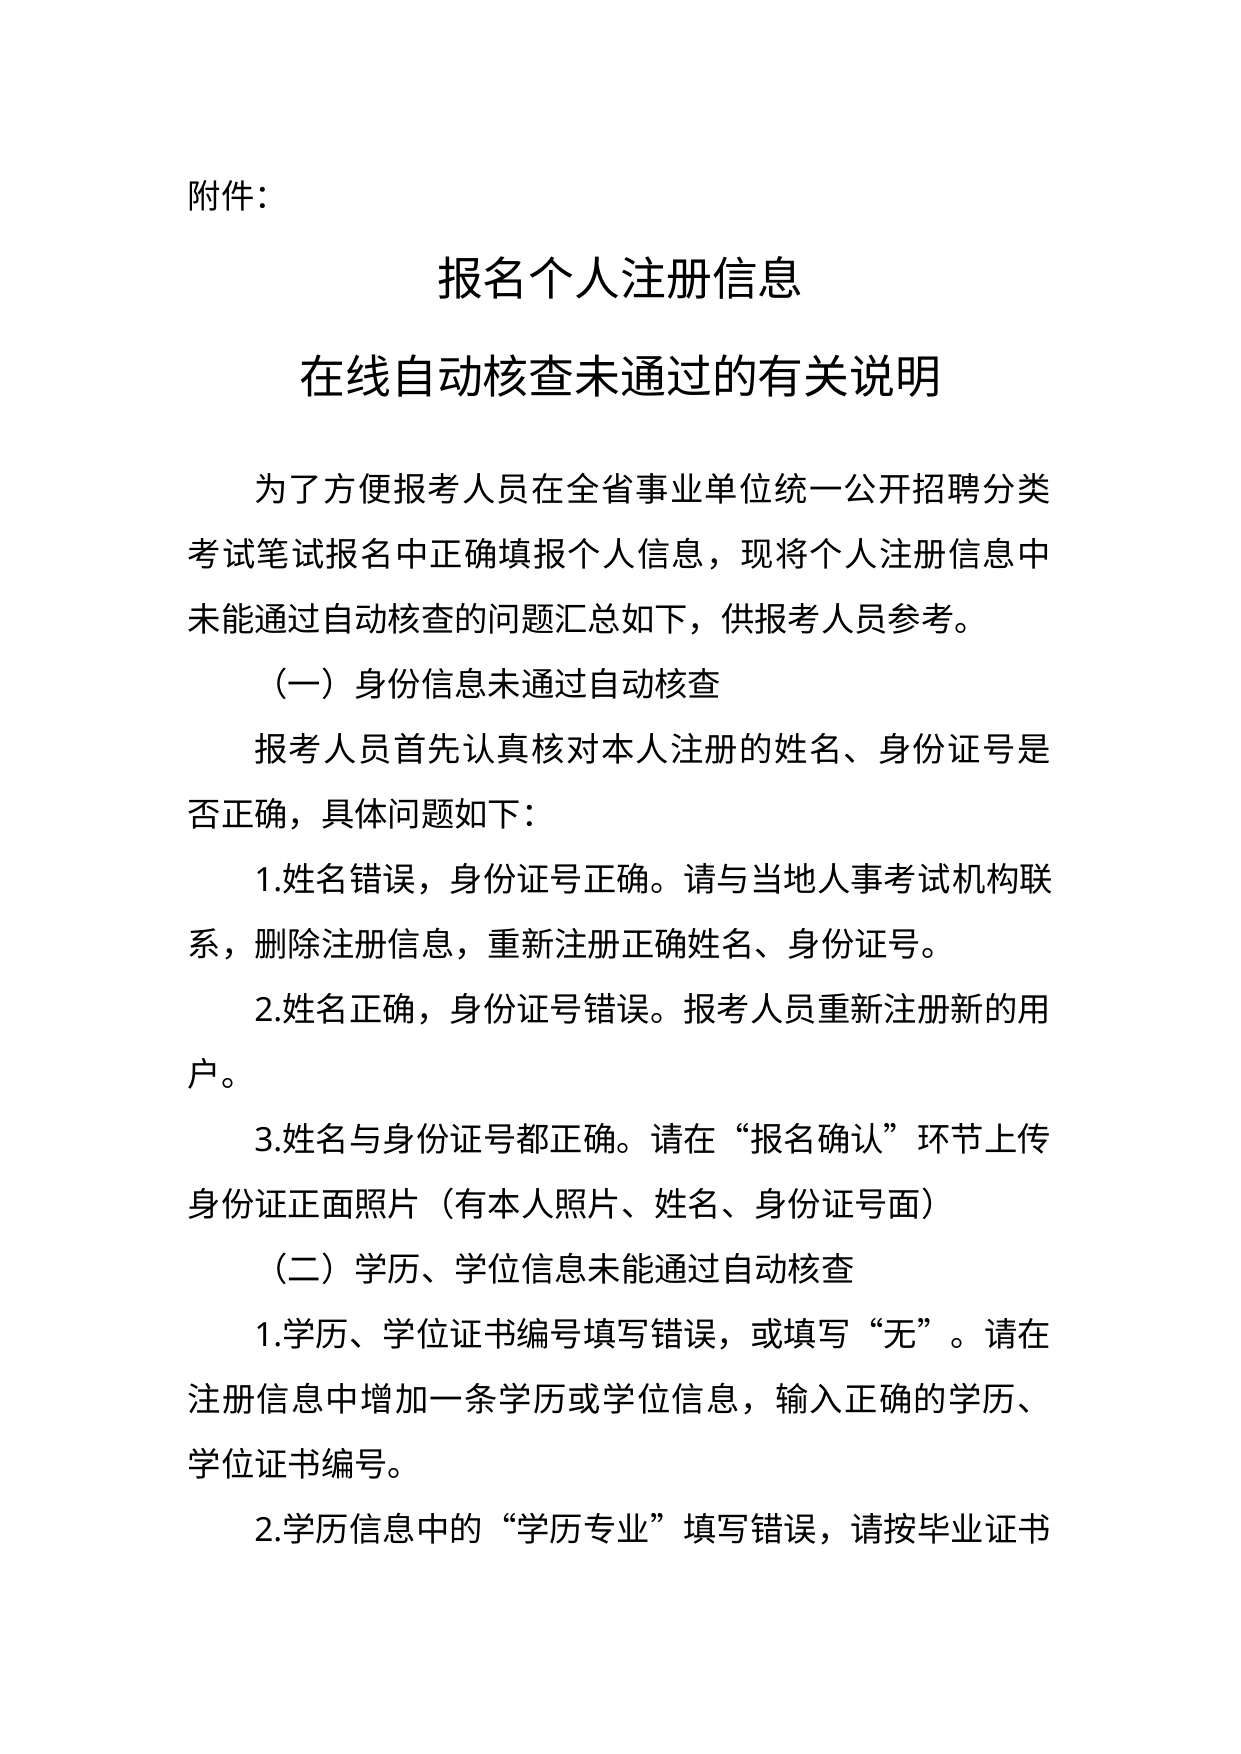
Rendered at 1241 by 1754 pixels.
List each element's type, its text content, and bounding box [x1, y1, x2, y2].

text 1.姓名错误，身份证号正确。请与当地人事考试机构联系，删除注册信息，重新注册正确姓名、身份证号。 [187, 844, 1053, 974]
text 报考人员首先认真核对本人注册的姓名、身份证号是否正确，具体问题如下： [187, 714, 1053, 844]
text 为了方便报考人员在全省事业单位统一公开招聘分类考试笔试报名中正确填报个人信息，现将个人注册信息中未能通过自动核查的问题汇总如下，供报考人员参考。 [187, 454, 1053, 649]
text 在线自动核查未通过的有关说明 [187, 324, 1053, 422]
text 3.姓名与身份证号都正确。请在“报名确认”环节上传身份证正面照片（有本人照片、姓名、身份证号面） [187, 1104, 1053, 1234]
text 附件： [187, 162, 1053, 227]
text 2.姓名正确，身份证号错误。报考人员重新注册新的用户。 [187, 974, 1053, 1104]
text （二）学历、学位信息未能通过自动核查 [187, 1234, 1053, 1299]
text 报名个人注册信息 [187, 227, 1053, 324]
text （一）身份信息未通过自动核查 [187, 649, 1053, 714]
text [187, 1494, 1053, 1559]
text 1.学历、学位证书编号填写错误，或填写“无”。请在注册信息中增加一条学历或学位信息，输入正确的学历、学位证书编号。 [187, 1299, 1053, 1494]
